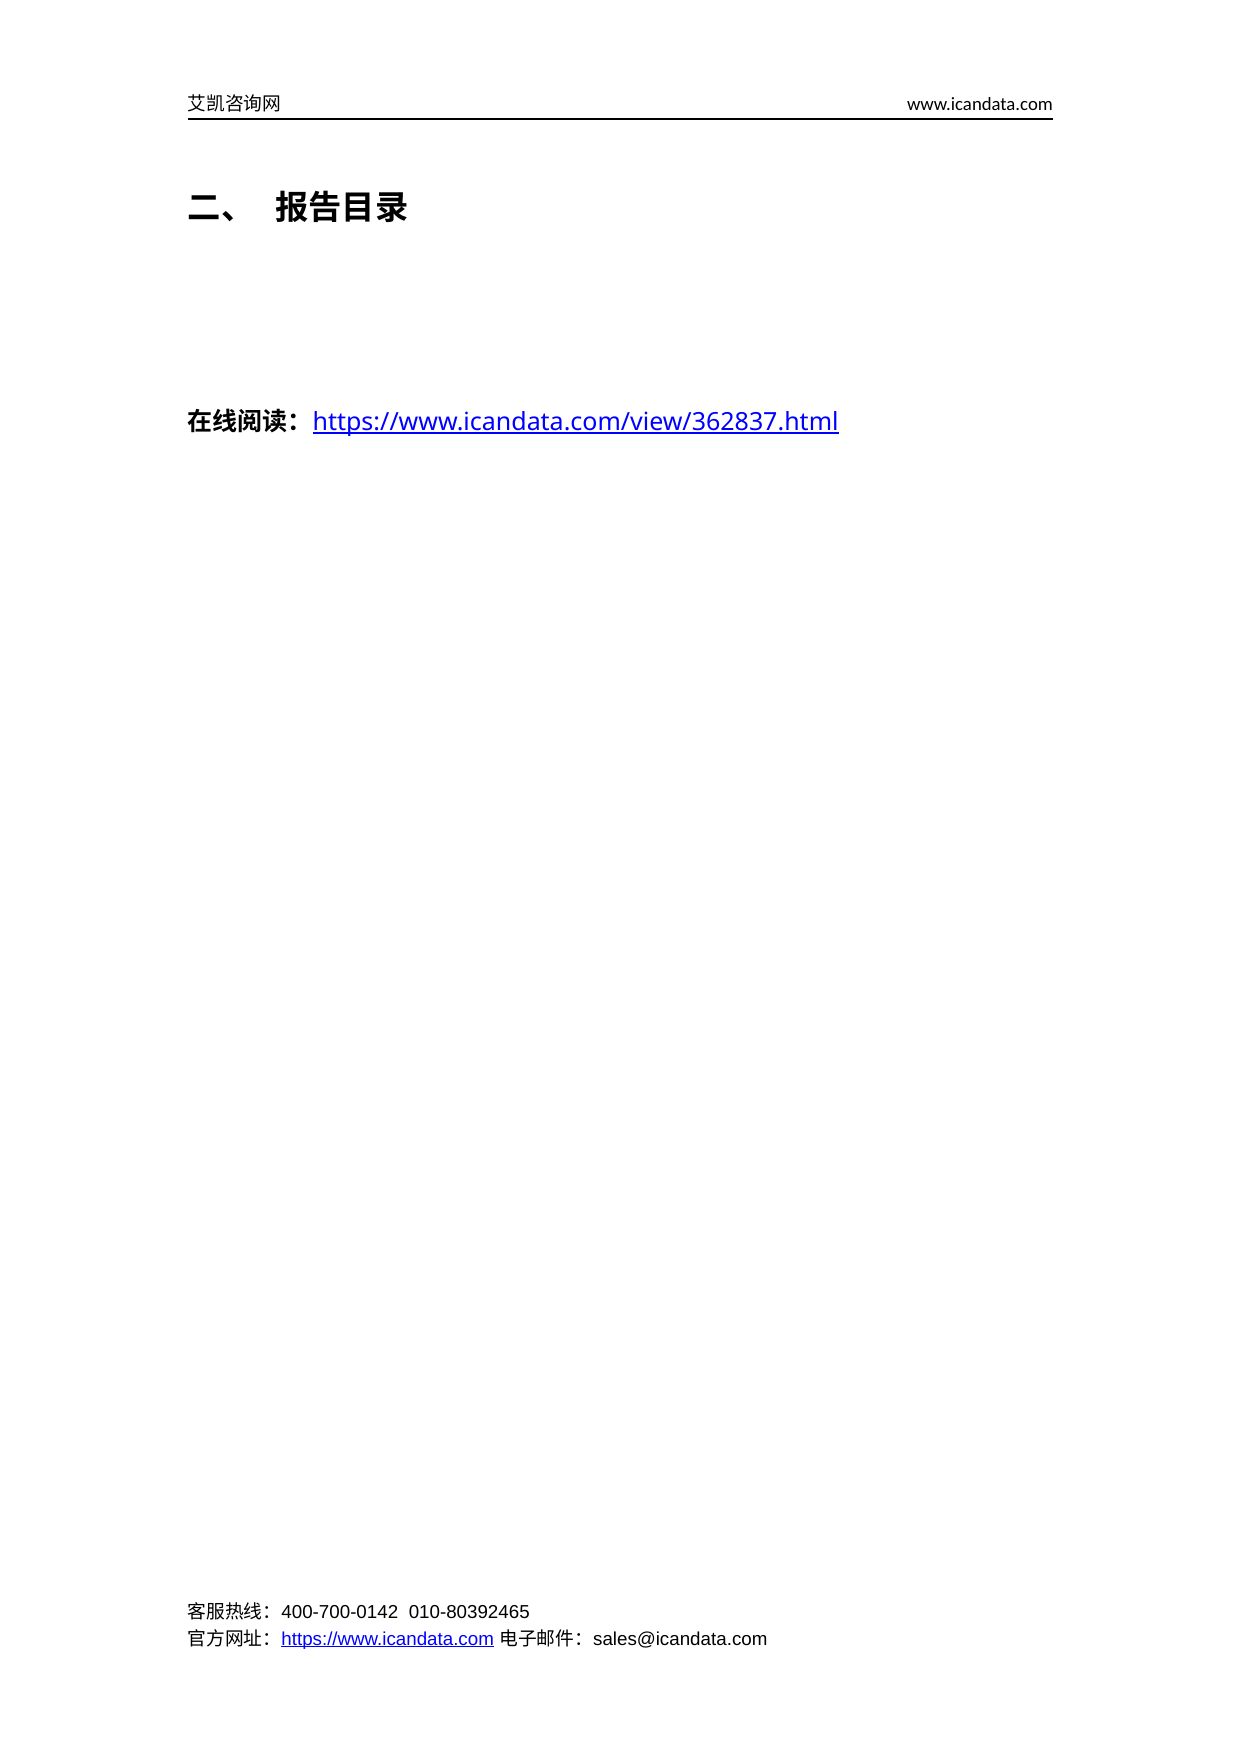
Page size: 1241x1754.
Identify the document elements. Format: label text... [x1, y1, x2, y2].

subtitle 报告目录 [187, 172, 1053, 237]
text 在线阅读：https://www.icandata.com/view/362837.html [187, 387, 1053, 452]
